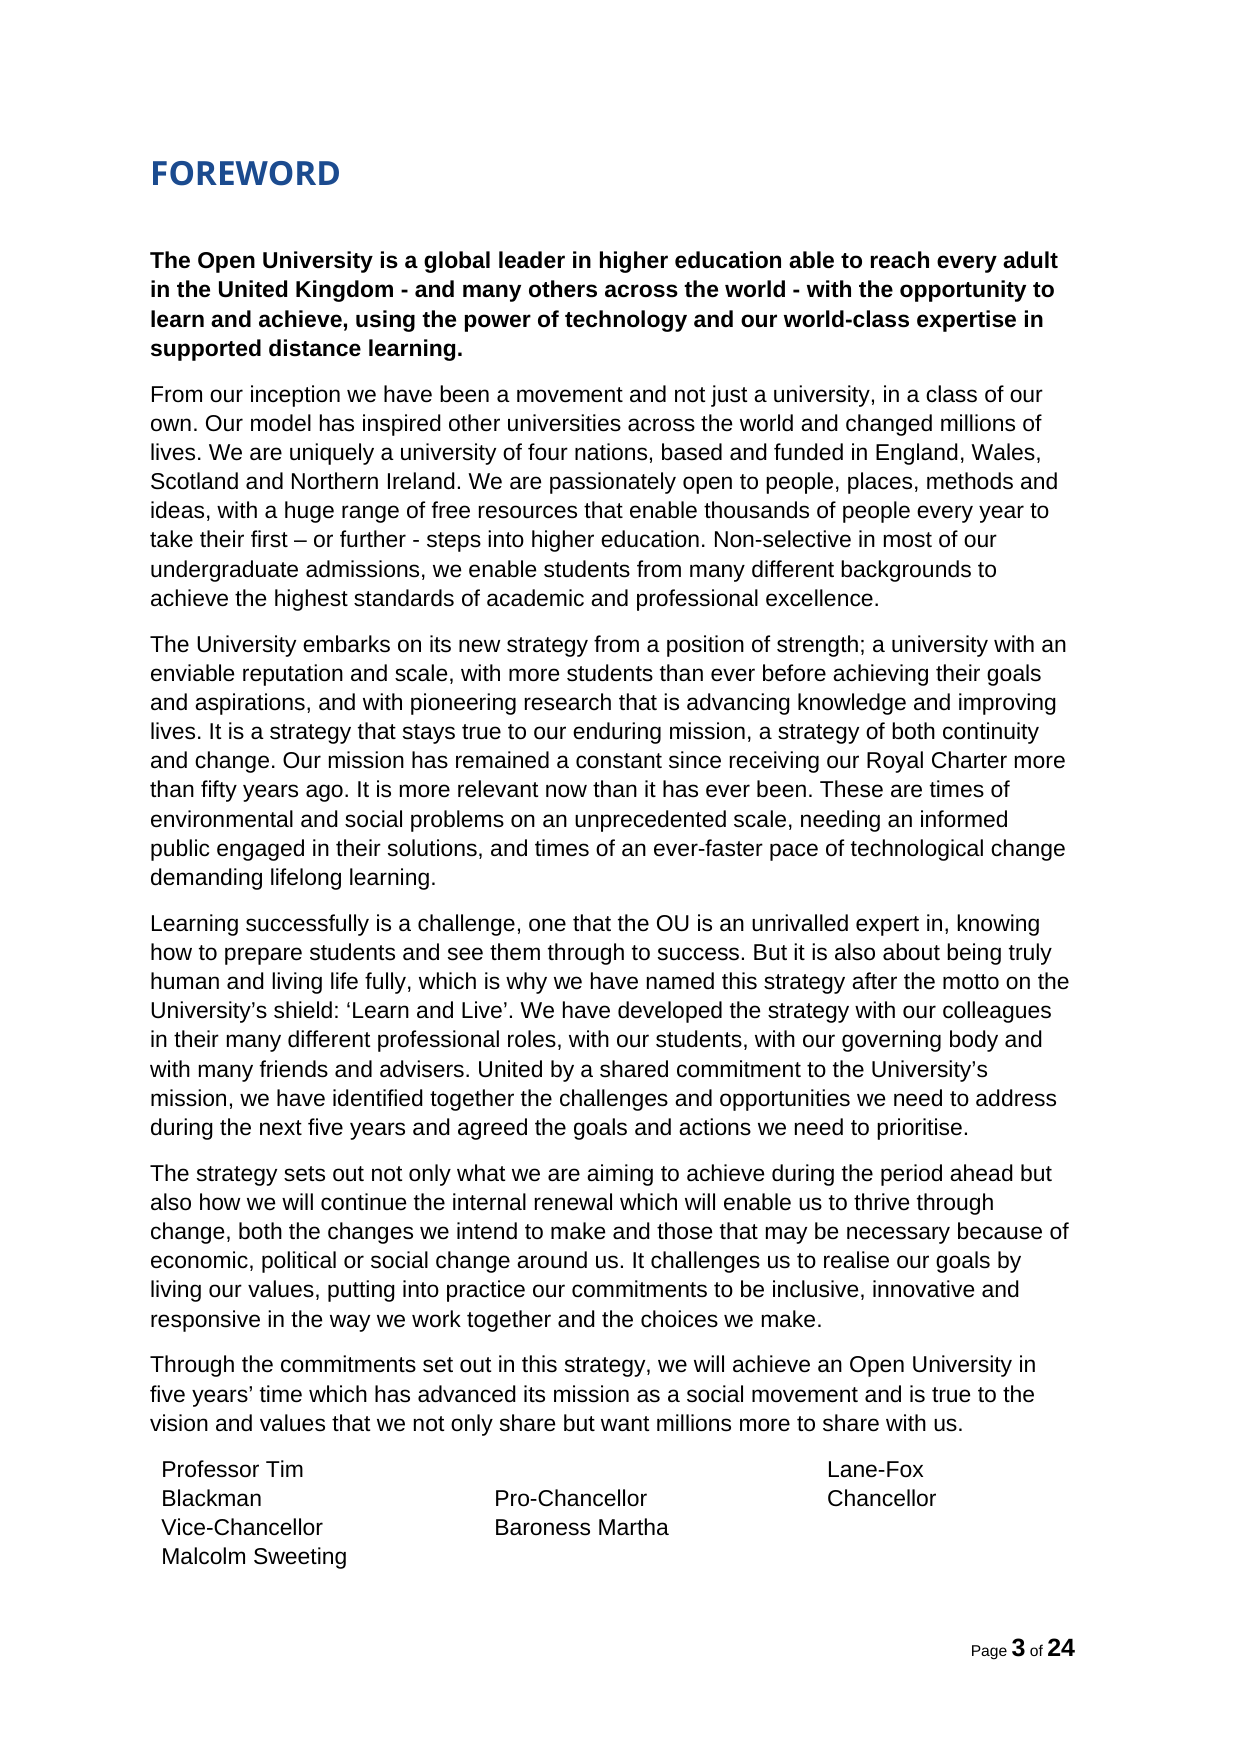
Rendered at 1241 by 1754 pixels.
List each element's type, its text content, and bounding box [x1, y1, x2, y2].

text Professor Tim Blackman Vice-Chancellor Malcolm Sweeting Pro-Chancellor Baroness Martha Lane-Fox Chancellor [161, 1454, 409, 1570]
text The University embarks on its new strategy from a position of strength; a university with an enviable reputation and scale, with more students than ever before achieving their goals and aspirations, and with pioneering research that is advancing knowledge and improving lives. It is a strategy that stays true to our enduring mission, a strategy of both continuity and change. Our mission has remained a constant since receiving our Royal Charter more than fifty years ago. It is more relevant now than it has ever been. These are times of environmental and social problems on an unprecedented scale, needing an informed public engaged in their solutions, and times of an ever-faster pace of technological change demanding lifelong learning. [150, 629, 1075, 891]
text From our inception we have been a movement and not just a university, in a class of our own. Our model has inspired other universities across the world and changed millions of lives. We are uniquely a university of four nations, based and funded in England, Wales, Scotland and Northern Ireland. We are passionately open to people, places, methods and ideas, with a huge range of free resources that enable thousands of people every year to take their first – or further - steps into higher education. Non-selective in most of our undergraduate admissions, we enable students from many different backgrounds to achieve the highest standards of academic and professional excellence. [150, 379, 1075, 612]
text The strategy sets out not only what we are aiming to achieve during the period ahead but also how we will continue the internal renewal which will enable us to thrive through change, both the changes we intend to make and those that may be necessary because of economic, political or social change around us. It challenges us to realise our goals by living our values, putting into practice our commitments to be inclusive, innovative and responsive in the way we work together and the choices we make. [150, 1158, 1075, 1333]
text Professor Tim Blackman Vice-Chancellor Malcolm Sweeting Pro-Chancellor Baroness Martha Lane-Fox Chancellor [827, 1454, 1075, 1512]
text The Open University is a global leader in higher education able to reach every adult in the United Kingdom - and many others across the world - with the opportunity to learn and achieve, using the power of technology and our world-class expertise in supported distance learning. [150, 245, 1075, 362]
text Professor Tim Blackman Vice-Chancellor Malcolm Sweeting Pro-Chancellor Baroness Martha Lane-Fox Chancellor [494, 1454, 742, 1541]
text Foreword [150, 150, 1075, 195]
text Through the commitments set out in this strategy, we will achieve an Open University in five years’ time which has advanced its mission as a social movement and is true to the vision and values that we not only share but want millions more to share with us. [150, 1349, 1075, 1437]
text Learning successfully is a challenge, one that the OU is an unrivalled expert in, knowing how to prepare students and see them through to success. But it is also about being truly human and living life fully, which is why we have named this strategy after the motto on the University’s shield: ‘Learn and Live’. We have developed the strategy with our colleagues in their many different professional roles, with our students, with our governing body and with many friends and advisers. United by a shared commitment to the University’s mission, we have identified together the challenges and opportunities we need to address during the next five years and agreed the goals and actions we need to prioritise. [150, 908, 1075, 1141]
